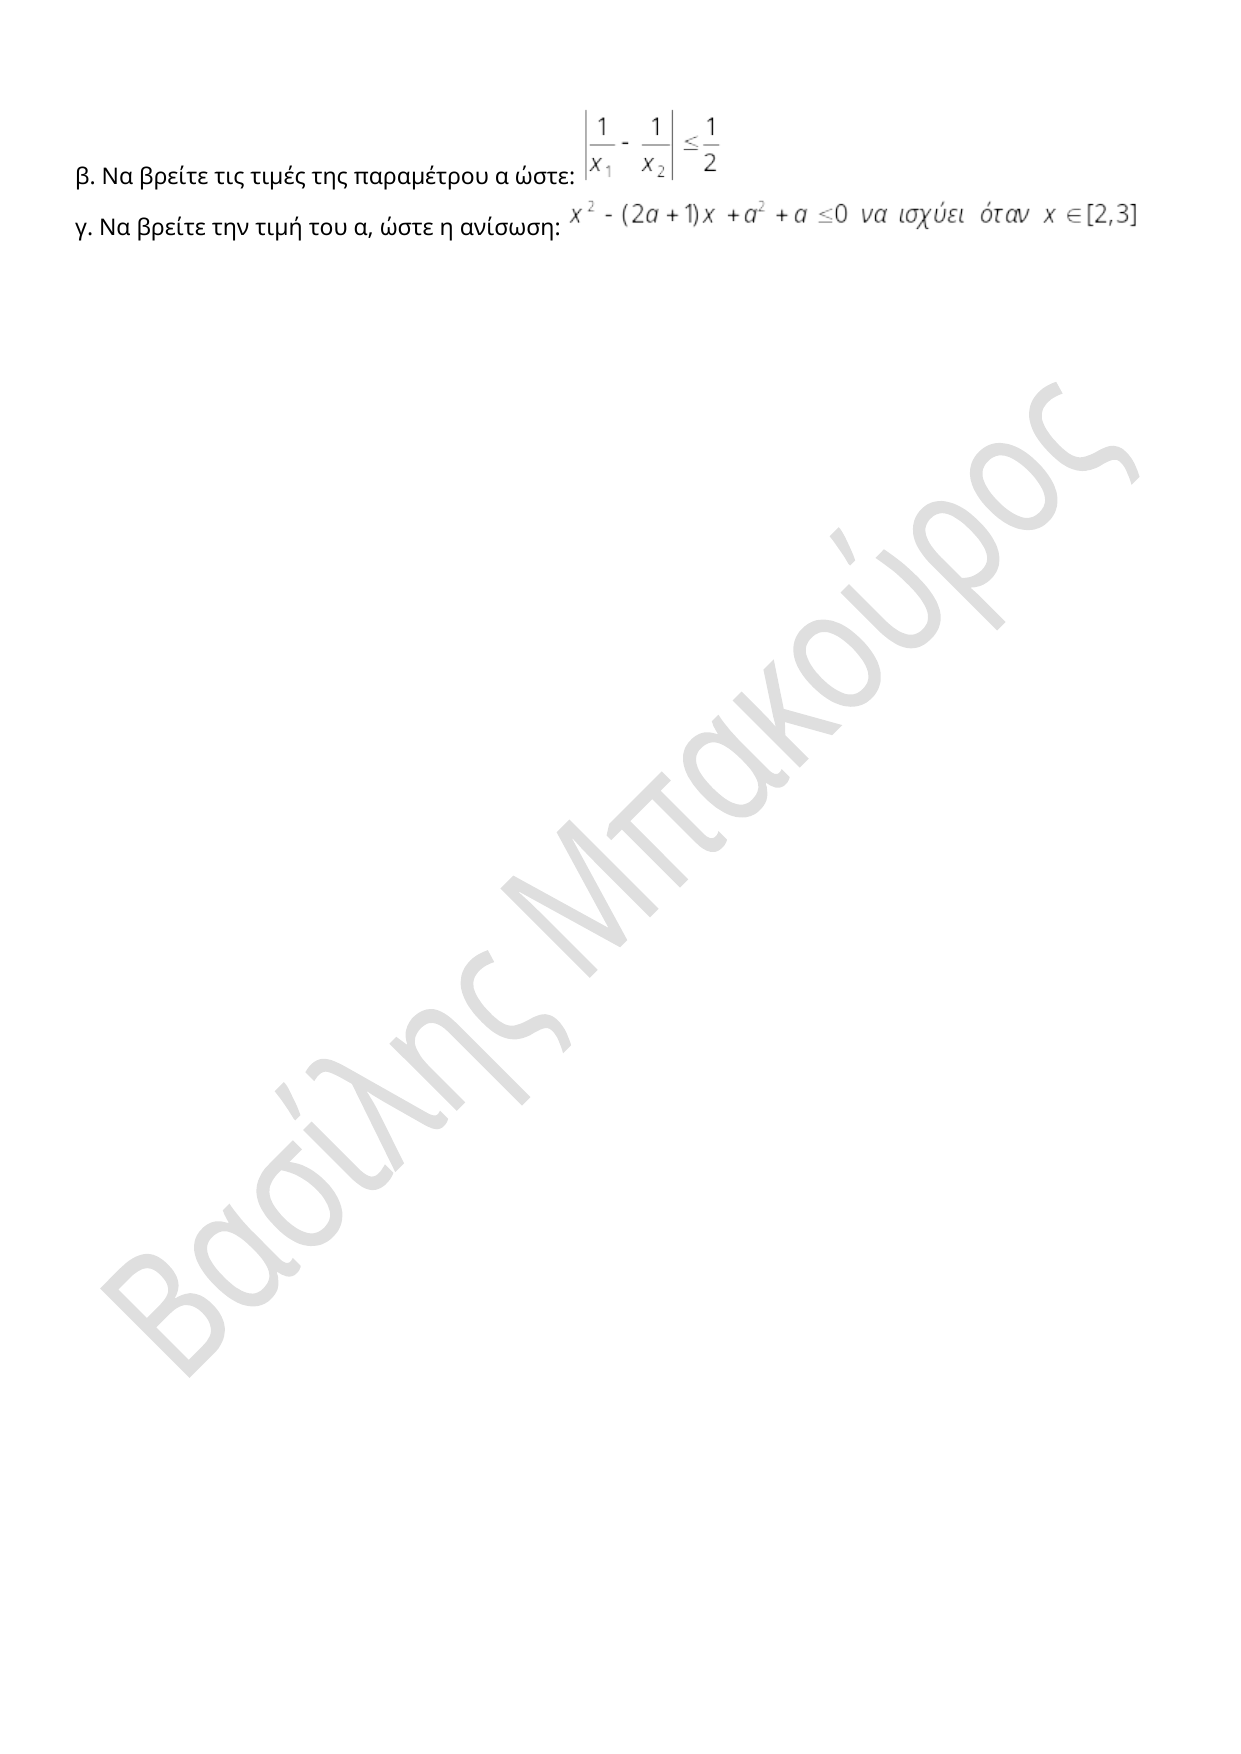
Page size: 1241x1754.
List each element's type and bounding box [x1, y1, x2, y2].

text [75, 105, 1165, 242]
